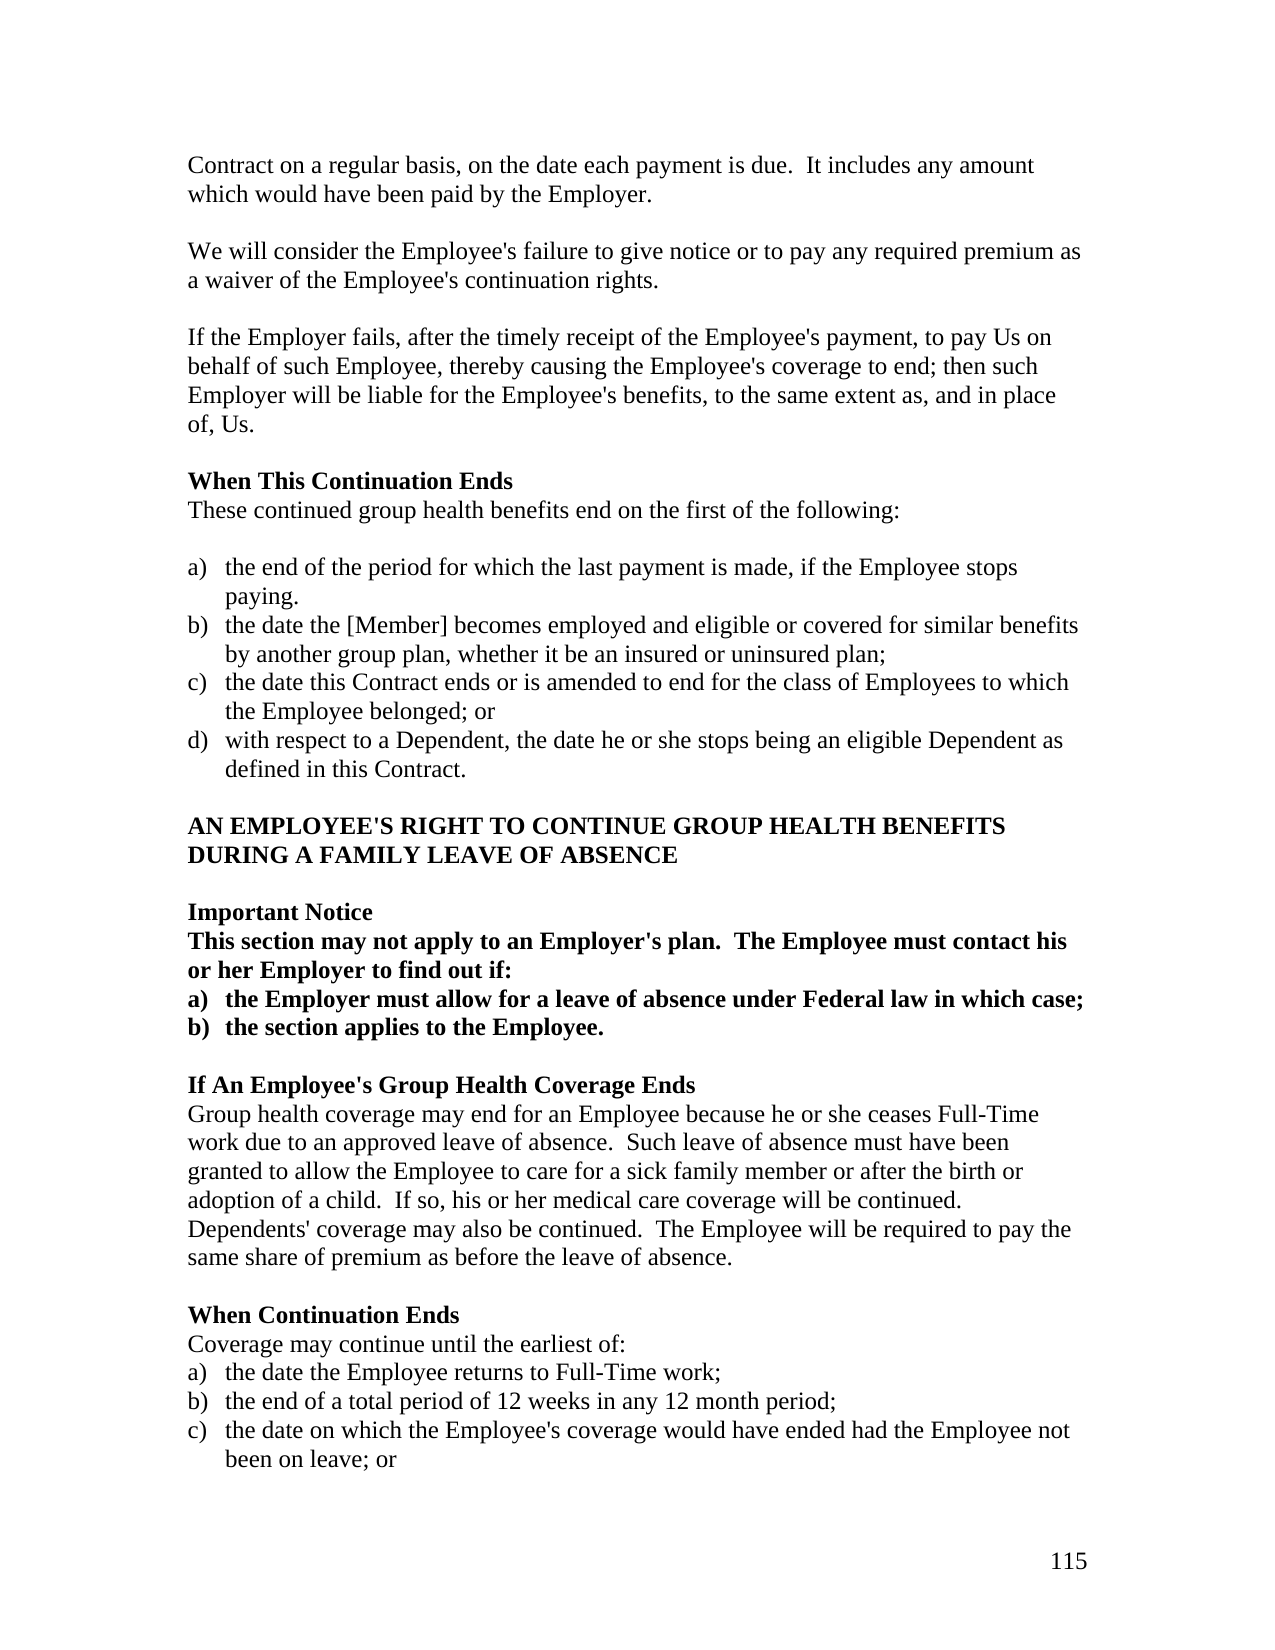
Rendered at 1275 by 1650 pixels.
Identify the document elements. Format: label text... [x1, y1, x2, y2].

list the date this Contract ends or is amended to end for the class of Employees to which the Employee belonged; or [187, 667, 1087, 725]
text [187, 150, 1087, 207]
text If the Employer fails, after the timely receipt of the Employee's payment, to pay Us on behalf of such Employee, thereby causing the Employee's coverage to end; then such Employer will be liable for the Employee's benefits, to the same extent as, and in place of, Us. [187, 322, 1087, 437]
list the date on which the Employee's coverage would have ended had the Employee not been on leave; or [187, 1415, 1087, 1472]
text Group health coverage may end for an Employee because he or she ceases Full-Time work due to an approved leave of absence. Such leave of absence must have been granted to allow the Employee to care for a sick family member or after the birth or adoption of a child. If so, his or her medical care coverage will be continued. Dependents' coverage may also be continued. The Employee will be required to pay the same share of premium as before the leave of absence. [187, 1099, 1087, 1271]
list the date the Employee returns to Full-Time work; [187, 1357, 1087, 1386]
list the end of the period for which the last payment is made, if the Employee stops paying. [187, 552, 1087, 610]
text Coverage may continue until the earliest of: [187, 1329, 1087, 1357]
text When This Continuation Ends [187, 466, 1087, 495]
list the date the [Member] becomes employed and eligible or covered for similar benefits by another group plan, whether it be an insured or uninsured plan; [187, 610, 1087, 667]
list with respect to a Dependent, the date he or she stops being an eligible Dependent as defined in this Contract. [187, 725, 1087, 782]
text Important Notice [187, 897, 1087, 926]
text If An Employee's Group Health Coverage Ends [187, 1070, 1087, 1099]
text When Continuation Ends [187, 1300, 1087, 1329]
text These continued group health benefits end on the first of the following: [187, 495, 1087, 524]
list the end of a total period of 12 weeks in any 12 month period; [187, 1386, 1087, 1415]
text This section may not apply to an Employer's plan. The Employee must contact his or her Employer to find out if: [187, 926, 1087, 984]
list the Employer must allow for a leave of absence under Federal law in which case; [187, 984, 1087, 1012]
text AN EMPLOYEE'S RIGHT TO CONTINUE GROUP HEALTH BENEFITS DURING A FAMILY LEAVE OF ABSENCE [187, 811, 1087, 869]
list the section applies to the Employee. [187, 1012, 1087, 1041]
text We will consider the Employee's failure to give notice or to pay any required premium as a waiver of the Employee's continuation rights. [187, 236, 1087, 294]
